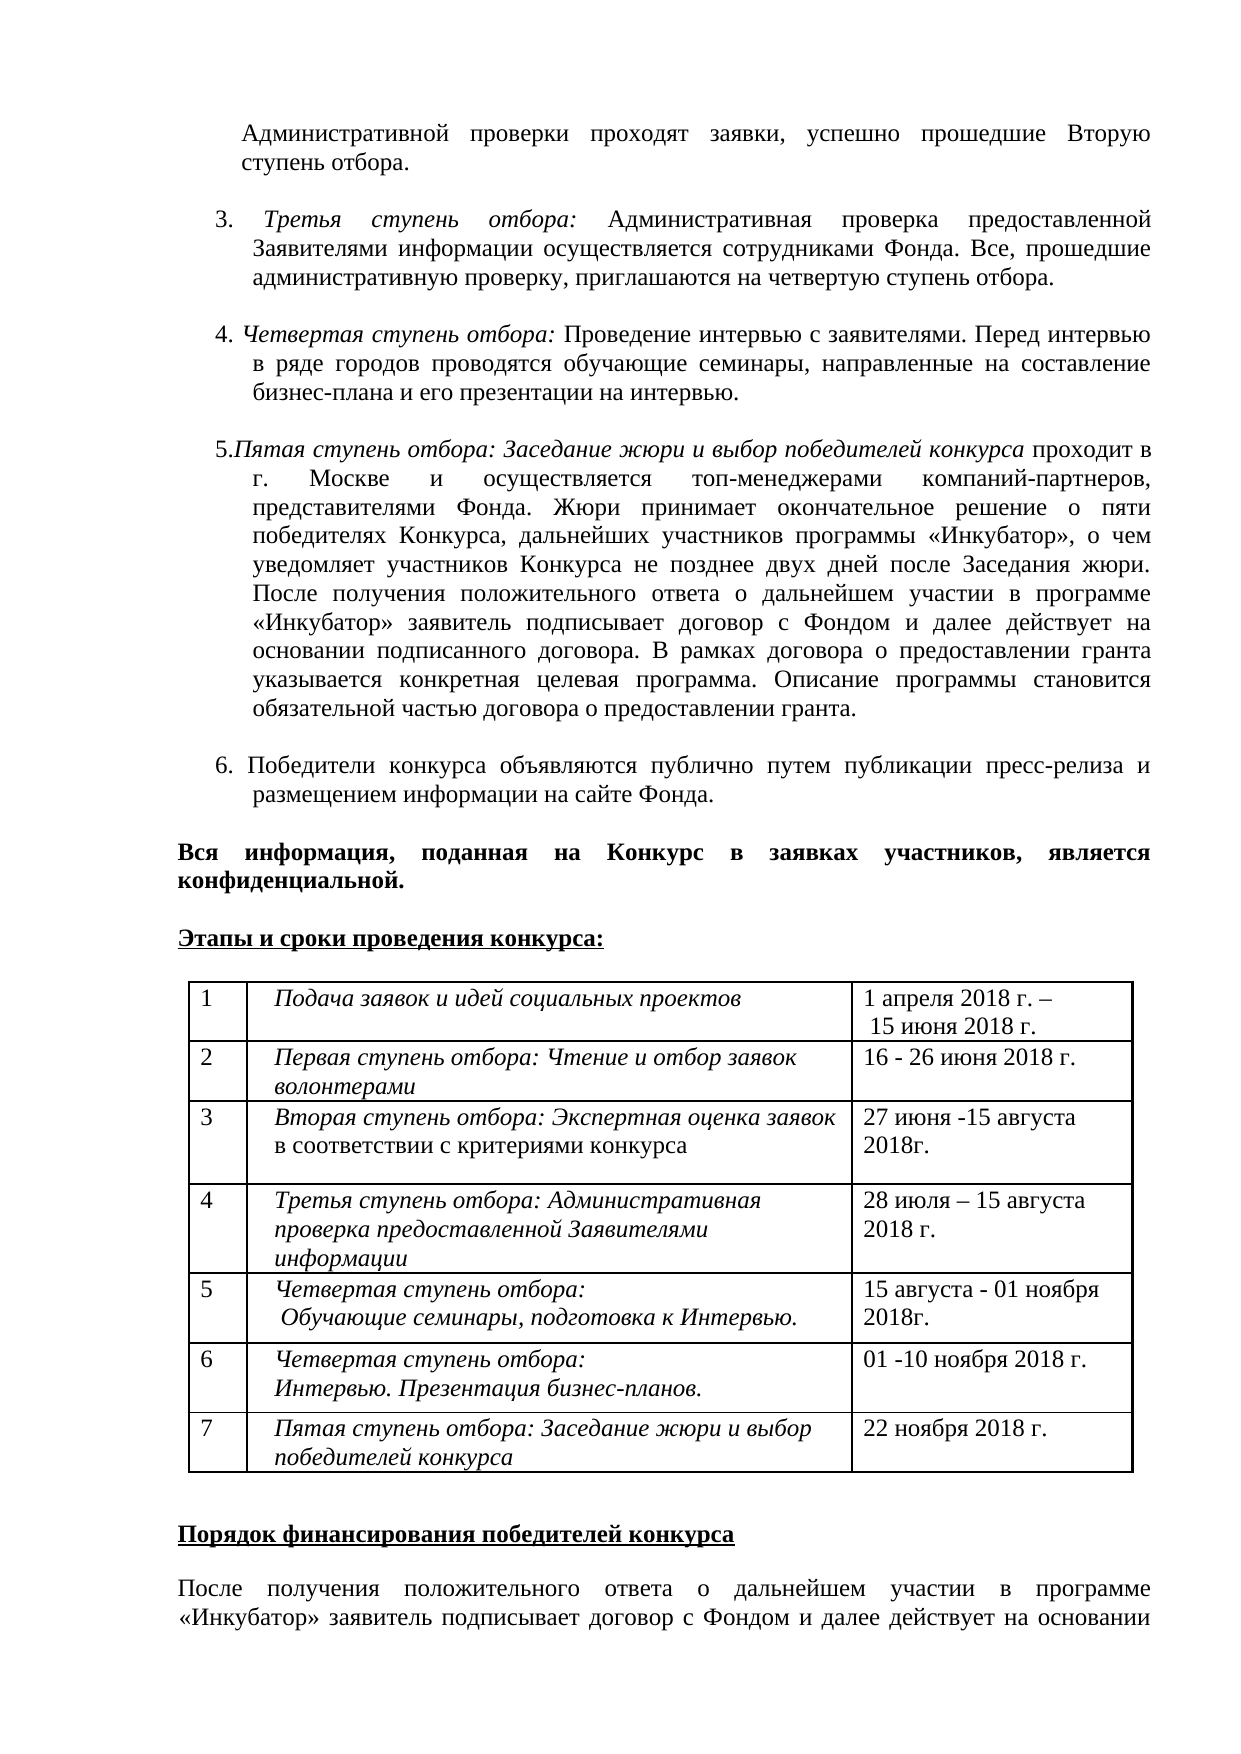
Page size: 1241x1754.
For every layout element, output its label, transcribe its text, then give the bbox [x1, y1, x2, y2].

table_cell 6 [190, 1344, 246, 1412]
table_header 1 [190, 983, 246, 1040]
text 3. Третья ступень отбора: Административная проверка предоставленной Заявителями информации осуществляется сотрудниками Фонда. Все, прошедшие административную проверку, приглашаются на четвертую ступень отбора. [215, 204, 1152, 291]
table_cell Вторая ступень отбора: Экспертная оценка заявок в соответствии с критериями конкурса [248, 1102, 851, 1183]
table_cell 4 [190, 1185, 246, 1272]
table_cell 28 июля – 15 августа 2018 г. [853, 1185, 1131, 1272]
table_header 1 апреля 2018 г. – 15 июня 2018 г. [853, 983, 1131, 1040]
table_cell 15 августа - 01 ноября 2018г. [853, 1274, 1131, 1342]
text 6. Победители конкурса объявляются публично путем публикации пресс-релиза и размещением информации на сайте Фонда. [215, 751, 1152, 808]
table_cell Четвертая ступень отбора: Интервью. Презентация бизнес-планов. [248, 1344, 851, 1412]
table_cell 01 -10 ноября 2018 г. [853, 1344, 1131, 1412]
table_cell Четвертая ступень отбора: Обучающие семинары, подготовка к Интервью. [248, 1274, 851, 1342]
table_cell 27 июня -15 августа 2018г. [853, 1102, 1131, 1183]
table_cell Третья ступень отбора: Административная проверка предоставленной Заявителями информации [248, 1185, 851, 1272]
table_header Подача заявок и идей социальных проектов [248, 983, 851, 1040]
text Вся информация, поданная на Конкурс в заявках участников, является конфиденциальной. [177, 837, 1152, 894]
text 4. Четвертая ступень отбора: Проведение интервью с заявителями. Перед интервью в ряде городов проводятся обучающие семинары, направленные на составление бизнес-плана и его презентации на интервью. [215, 319, 1152, 406]
table_cell 2 [190, 1042, 246, 1100]
text Этапы и сроки проведения конкурса: [177, 923, 1152, 952]
text 5.Пятая ступень отбора: Заседание жюри и выбор победителей конкурса проходит в г. Москве и осуществляется топ-менеджерами компаний-партнеров, представителями Фонда. Жюри принимает окончательное решение о пяти победителях Конкурса, дальнейших участников программы «Инкубатор», о чем уведомляет участников Конкурса не позднее двух дней после Заседания жюри. После получения положительного ответа о дальнейшем участии в программе «Инкубатор» заявитель подписывает договор с Фондом и далее действует на основании подписанного договора. В рамках договора о предоставлении гранта указывается конкретная целевая программа. Описание программы становится обязательной частью договора о предоставлении гранта. [215, 434, 1152, 722]
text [241, 118, 1152, 176]
table_cell 22 ноября 2018 г. [853, 1413, 1131, 1471]
table_cell 3 [190, 1102, 246, 1183]
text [177, 1573, 1152, 1631]
table_cell Пятая ступень отбора: Заседание жюри и выбор победителей конкурса [248, 1413, 851, 1471]
table_cell 7 [190, 1413, 246, 1471]
text Порядок финансирования победителей конкурса [177, 1519, 1152, 1548]
table_cell 5 [190, 1274, 246, 1342]
table_cell Первая ступень отбора: Чтение и отбор заявок волонтерами [248, 1042, 851, 1100]
table_cell 16 - 26 июня 2018 г. [853, 1042, 1131, 1100]
